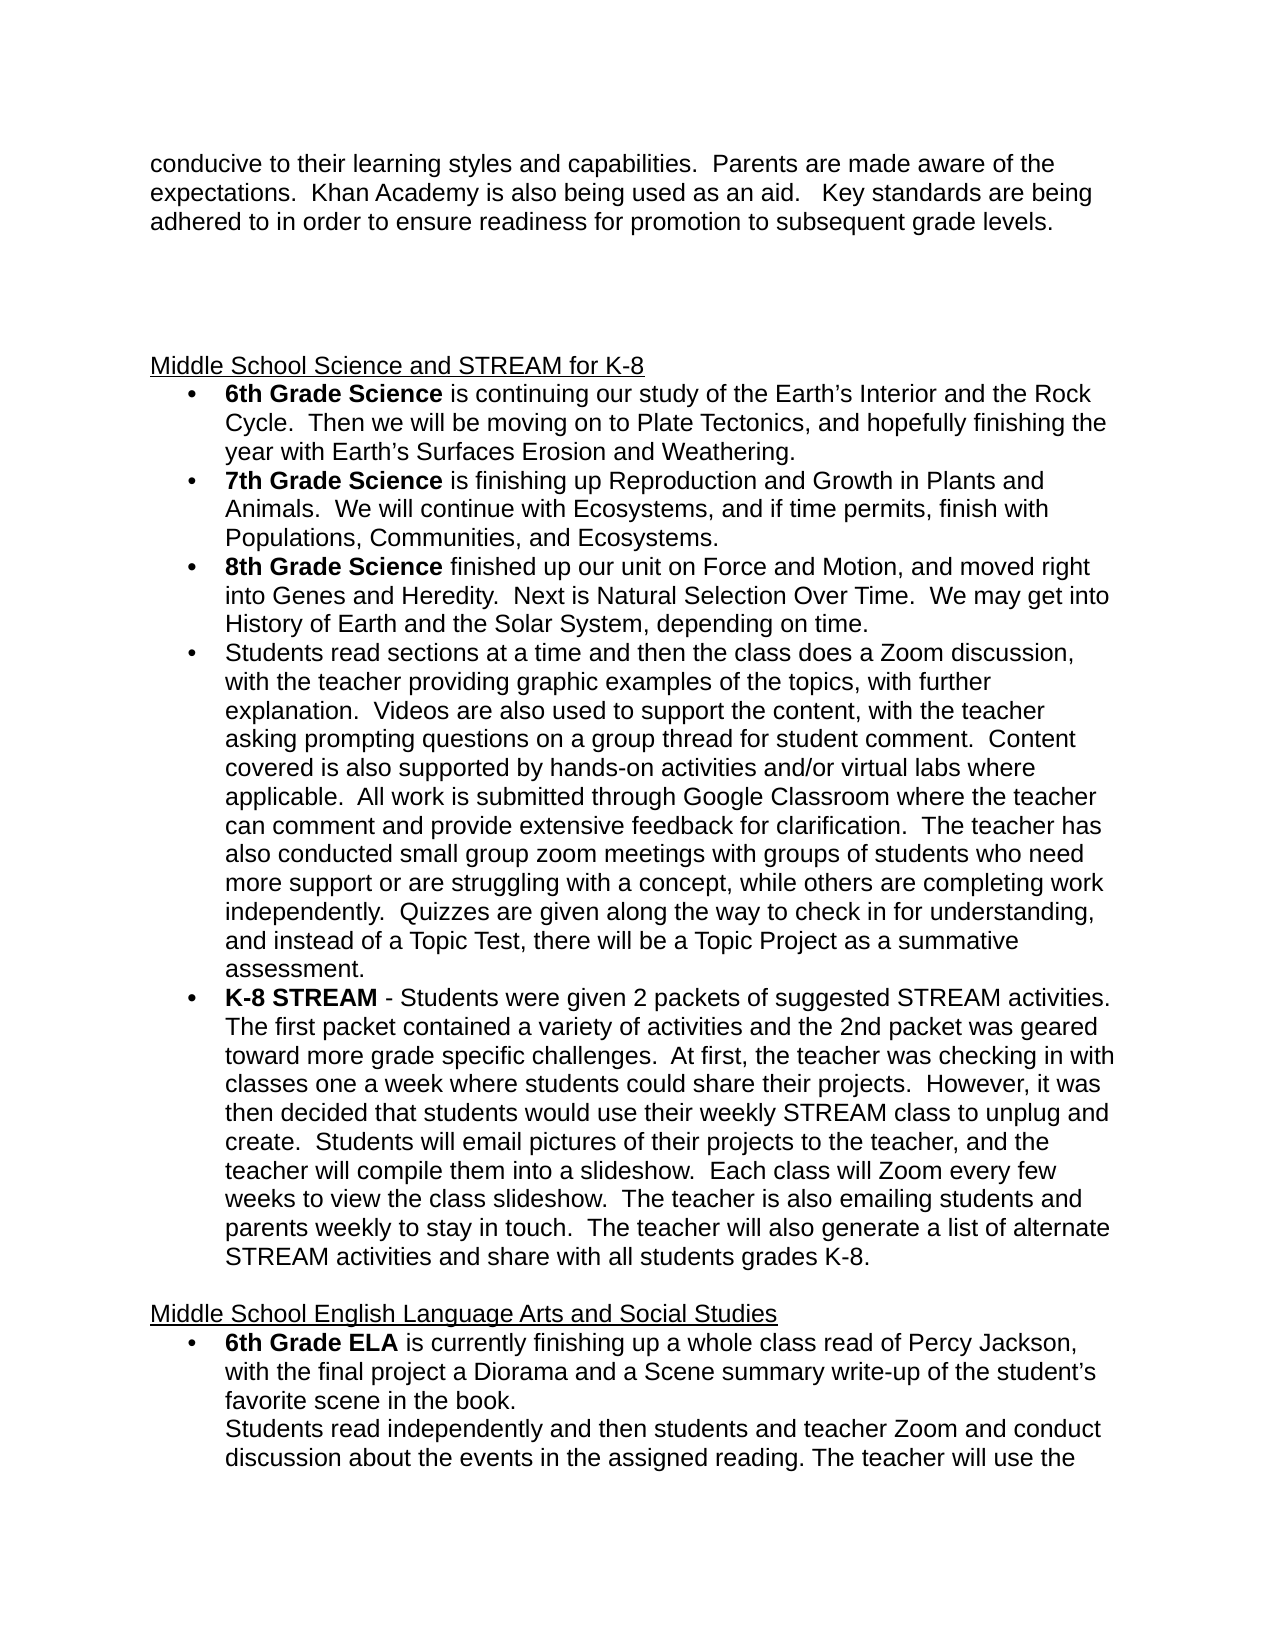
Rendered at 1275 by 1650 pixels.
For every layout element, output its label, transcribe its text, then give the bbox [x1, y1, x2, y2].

text Middle School Science and STREAM for K-8 [150, 351, 1125, 380]
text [225, 1415, 1125, 1472]
list 8th Grade Science finished up our unit on Force and Motion, and moved right into Genes and Heredity. Next is Natural Selection Over Time. We may get into History of Earth and the Solar System, depending on time. [187, 552, 1125, 639]
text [150, 150, 1125, 236]
text Middle School English Language Arts and Social Studies [150, 1300, 1125, 1329]
list 6th Grade Science is continuing our study of the Earth’s Interior and the Rock Cycle. Then we will be moving on to Plate Tectonics, and hopefully finishing the year with Earth’s Surfaces Erosion and Weathering. [187, 380, 1125, 466]
list K-8 STREAM - Students were given 2 packets of suggested STREAM activities. The first packet contained a variety of activities and the 2nd packet was geared toward more grade specific challenges. At first, the teacher was checking in with classes one a week where students could share their projects. However, it was then decided that students would use their weekly STREAM class to unplug and create. Students will email pictures of their projects to the teacher, and the teacher will compile them into a slideshow. Each class will Zoom every few weeks to view the class slideshow. The teacher is also emailing students and parents weekly to stay in touch. The teacher will also generate a list of alternate STREAM activities and share with all students grades K-8. [187, 984, 1125, 1271]
list 7th Grade Science is finishing up Reproduction and Growth in Plants and Animals. We will continue with Ecosystems, and if time permits, finish with Populations, Communities, and Ecosystems. [187, 466, 1125, 552]
list Students read sections at a time and then the class does a Zoom discussion, with the teacher providing graphic examples of the topics, with further explanation. Videos are also used to support the content, with the teacher asking prompting questions on a group thread for student comment. Content covered is also supported by hands-on activities and/or virtual labs where applicable. All work is submitted through Google Classroom where the teacher can comment and provide extensive feedback for clarification. The teacher has also conducted small group zoom meetings with groups of students who need more support or are struggling with a concept, while others are completing work independently. Quizzes are given along the way to check in for understanding, and instead of a Topic Test, there will be a Topic Project as a summative assessment. [187, 639, 1125, 984]
list 6th Grade ELA is currently finishing up a whole class read of Percy Jackson, with the final project a Diorama and a Scene summary write-up of the student’s favorite scene in the book. [187, 1329, 1125, 1415]
